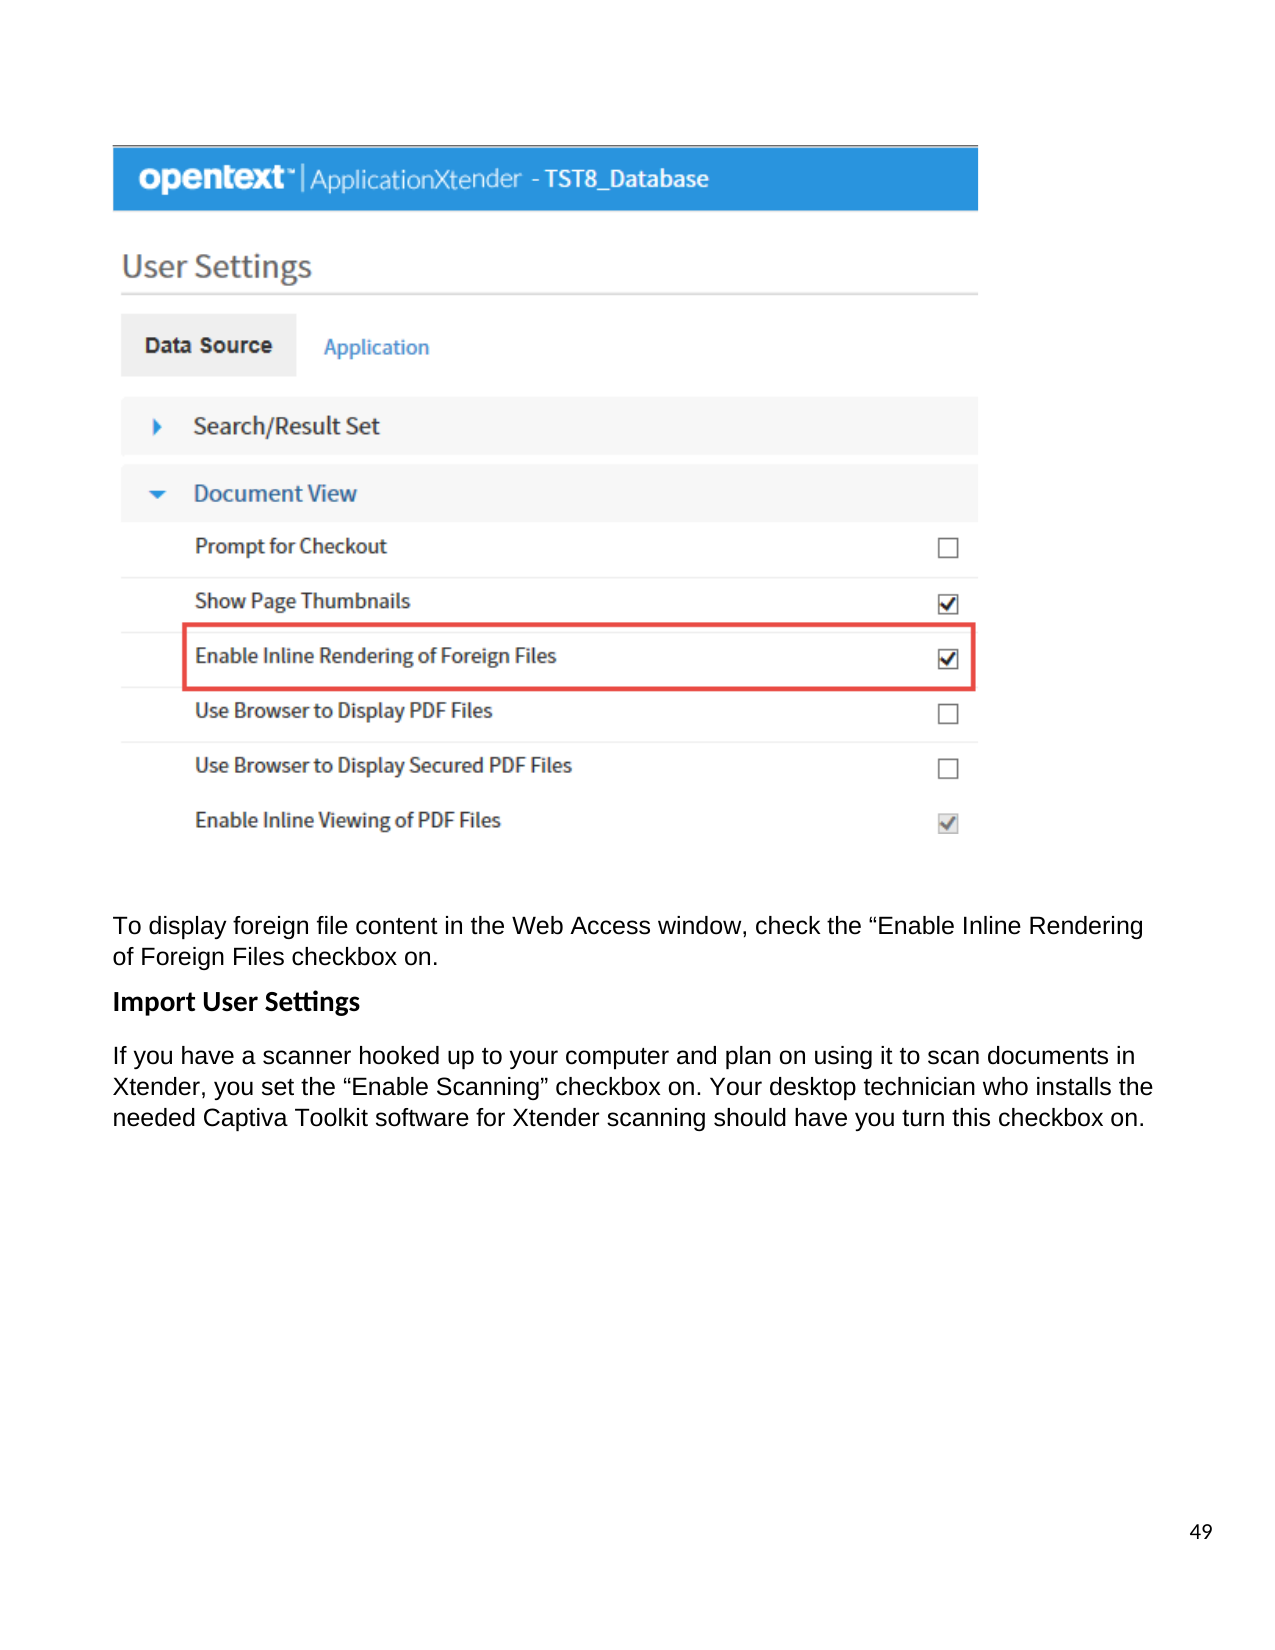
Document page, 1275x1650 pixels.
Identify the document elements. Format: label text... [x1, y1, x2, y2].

text Import User Settings [112, 983, 1212, 1019]
subtitle To display foreign file content in the Web Access window, check the “Enable Inline Rendering of Foreign Files checkbox on. [112, 911, 1147, 971]
picture [112, 145, 979, 834]
subtitle If you have a scanner hooked up to your computer and plan on using it to scan documents in Xtender, you set the “Enable Scanning” checkbox on. Your desktop technician who installs the needed Captiva Toolkit software for Xtender scanning should have you turn this checkbox on. [112, 1041, 1157, 1132]
